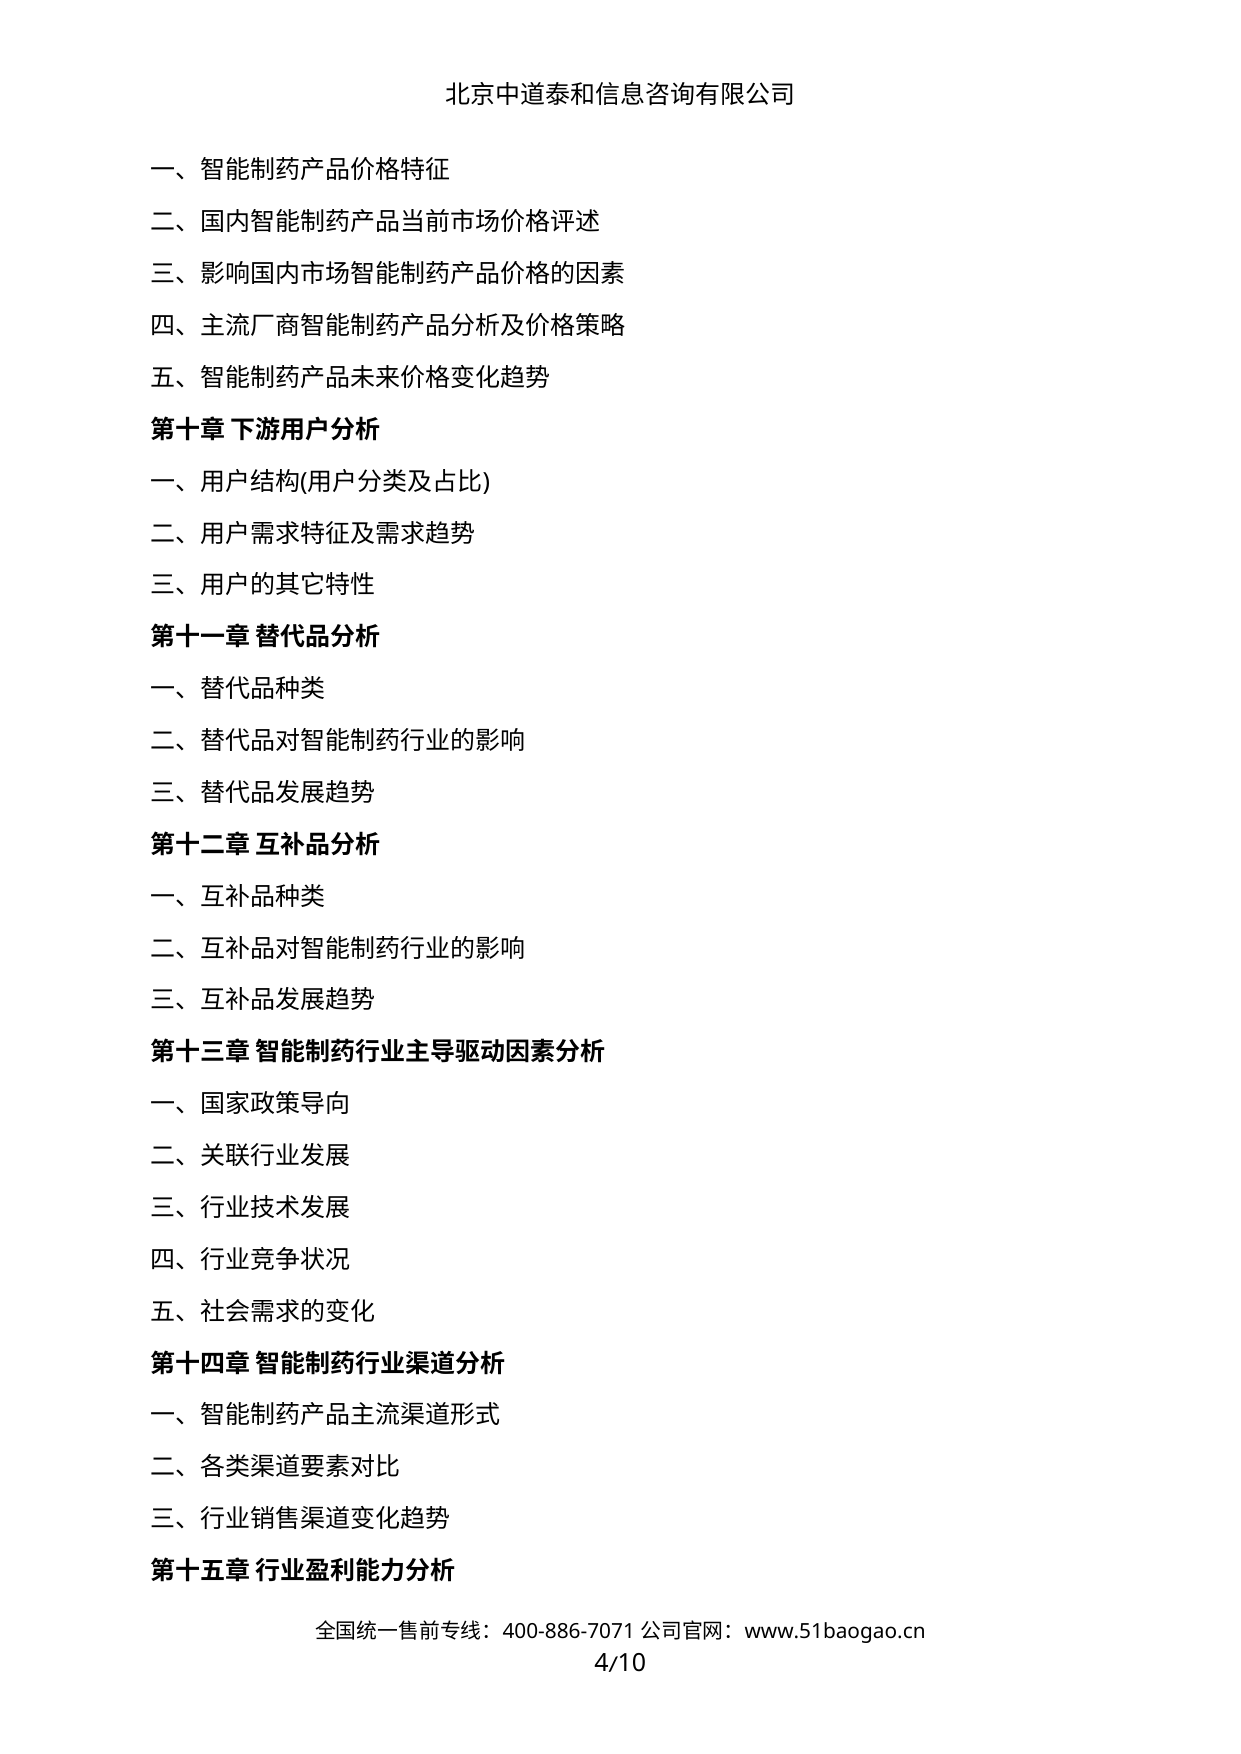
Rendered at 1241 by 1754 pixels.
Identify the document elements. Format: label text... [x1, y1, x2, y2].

text 一、国家政策导向 [150, 1084, 1090, 1120]
text 二、用户需求特征及需求趋势 [150, 513, 1090, 549]
text 五、智能制药产品未来价格变化趋势 [150, 357, 1090, 394]
text 四、主流厂商智能制药产品分析及价格策略 [150, 306, 1090, 342]
text 二、国内智能制药产品当前市场价格评述 [150, 202, 1090, 238]
text 第十四章 智能制药行业渠道分析 [150, 1343, 1090, 1379]
text 三、用户的其它特性 [150, 565, 1090, 601]
text 二、各类渠道要素对比 [150, 1447, 1090, 1483]
text 三、替代品发展趋势 [150, 772, 1090, 809]
text 三、影响国内市场智能制药产品价格的因素 [150, 254, 1090, 290]
text 五、社会需求的变化 [150, 1291, 1090, 1327]
text 四、行业竞争状况 [150, 1239, 1090, 1276]
text 三、互补品发展趋势 [150, 980, 1090, 1016]
text 一、互补品种类 [150, 876, 1090, 912]
text 一、替代品种类 [150, 669, 1090, 705]
text 第十五章 行业盈利能力分析 [150, 1551, 1090, 1587]
text 第十三章 智能制药行业主导驱动因素分析 [150, 1032, 1090, 1068]
text 三、行业技术发展 [150, 1187, 1090, 1224]
text 第十一章 替代品分析 [150, 617, 1090, 653]
text 二、关联行业发展 [150, 1136, 1090, 1172]
text 二、互补品对智能制药行业的影响 [150, 928, 1090, 964]
text 一、智能制药产品价格特征 [150, 150, 1090, 186]
text 二、替代品对智能制药行业的影响 [150, 721, 1090, 757]
text 第十章 下游用户分析 [150, 409, 1090, 446]
text 三、行业销售渠道变化趋势 [150, 1499, 1090, 1535]
text 一、用户结构(用户分类及占比) [150, 461, 1090, 497]
text 一、智能制药产品主流渠道形式 [150, 1395, 1090, 1431]
text 第十二章 互补品分析 [150, 824, 1090, 861]
